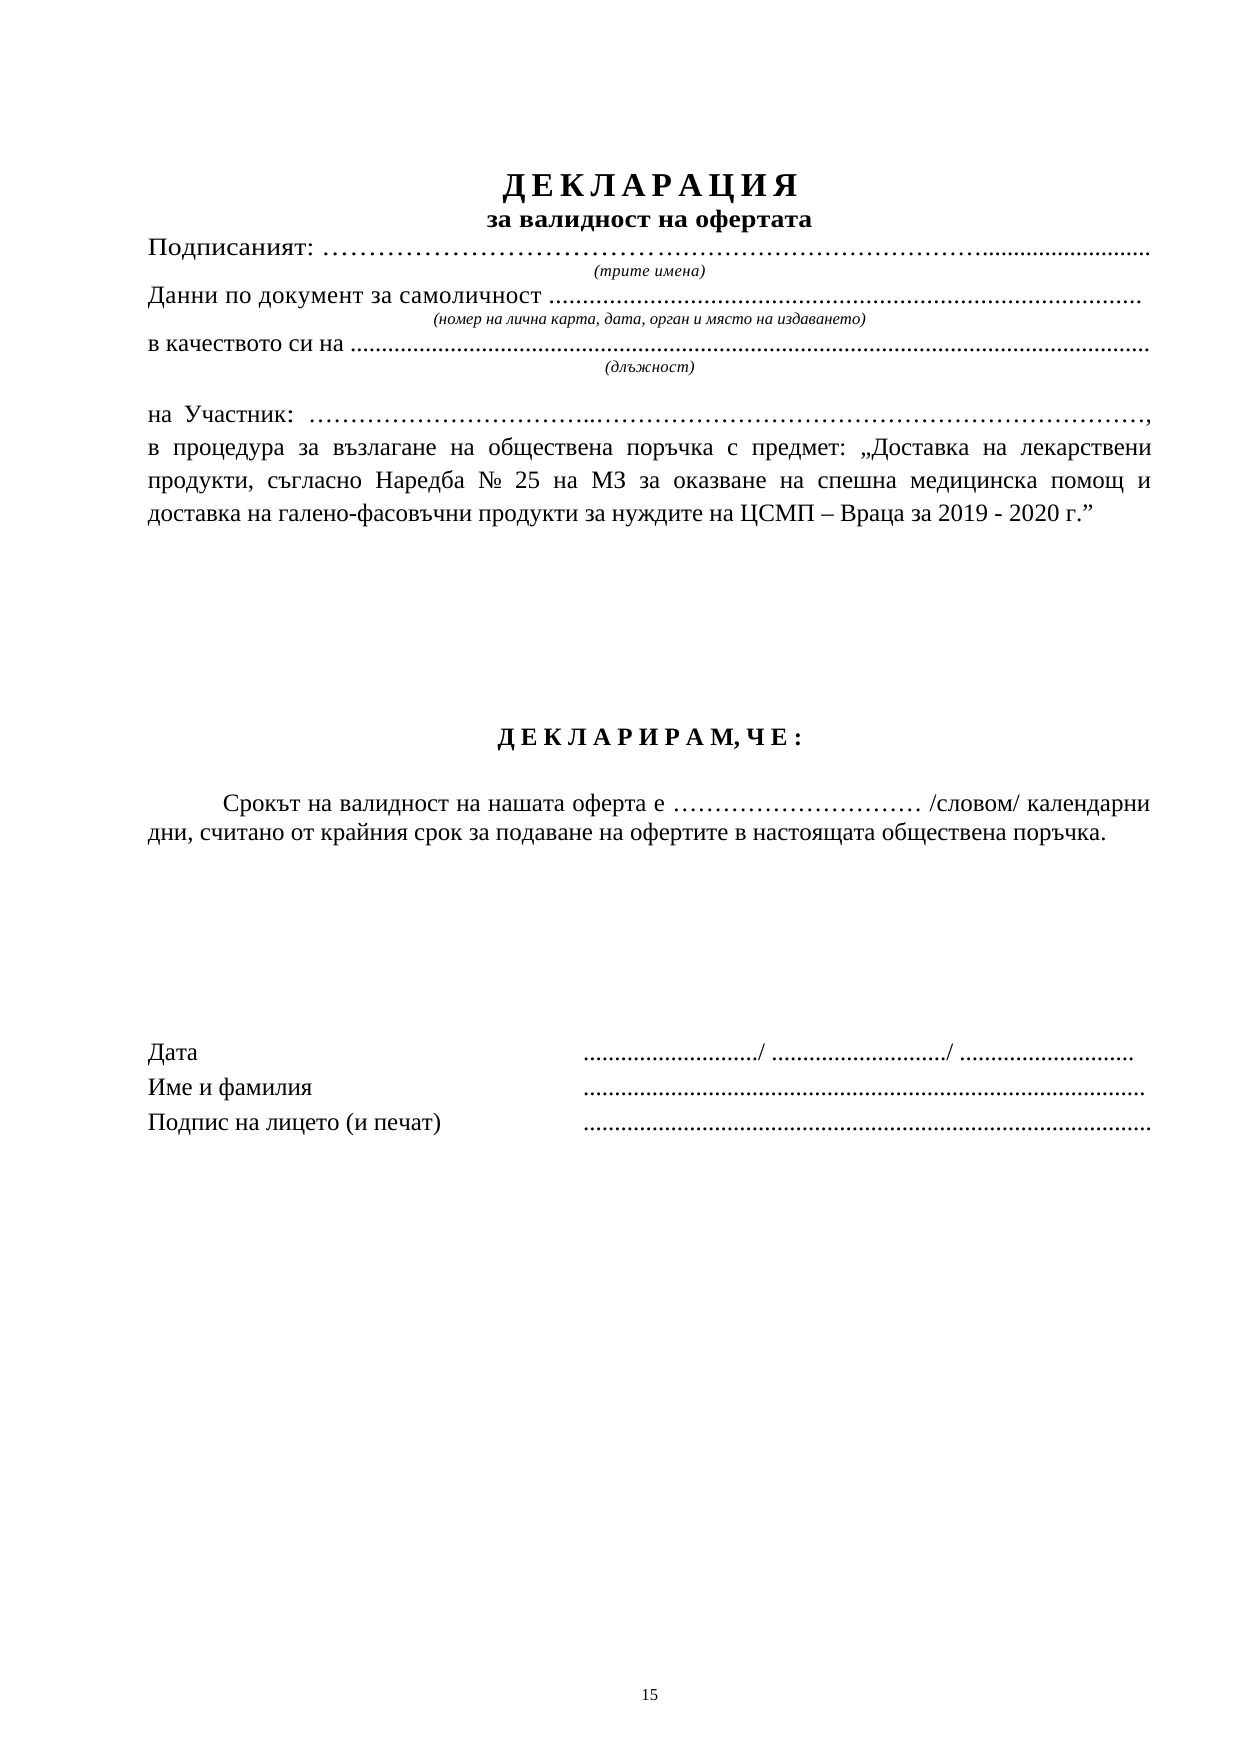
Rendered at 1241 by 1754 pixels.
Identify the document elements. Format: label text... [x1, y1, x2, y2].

text (номер на лична карта, дата, орган и място на издаването) [148, 309, 1152, 328]
text в качеството си на ................................................................................................................................ [148, 328, 1152, 357]
table_cell ........................................................................................... [580, 1104, 1155, 1138]
text (длъжност) [148, 357, 1152, 376]
table_cell Подпис на лицето (и печат) [145, 1104, 580, 1138]
text за валидност на офертата [148, 204, 1152, 232]
text ДЕКЛАРАЦИЯ [148, 165, 1152, 204]
text Д Е К Л А Р И Р А М, Ч Е : [148, 722, 1152, 751]
text Подписаният: …………………………………………………………………........................... [148, 232, 1152, 261]
text Данни по документ за самоличност ........................................................................................ [148, 280, 1152, 309]
table_cell .......................................................................................... [580, 1069, 1155, 1103]
text на Участник: ……………………………..…………………………………………………………, в процедура за възлагане на обществена поръчка с предмет: „Доставка на лекарствени продукти, съгласно Наредба № 25 на МЗ за оказване на спешна медицинска помощ и доставка на галено-фасовъчни продукти за нуждите на ЦСМП – Враца за 2019 - 2020 г.” [148, 399, 1152, 527]
table_cell Име и фамилия [145, 1069, 580, 1103]
table_header Дата [145, 1034, 580, 1068]
text Срокът на валидност на нашата оферта е ………………………… /словом/ календарни дни, считано от крайния срок за подаване на офертите в настоящата обществена поръчка. [148, 788, 1152, 846]
text (трите имена) [148, 261, 1152, 280]
table_header ............................/ ............................/ ............................ [580, 1034, 1155, 1068]
